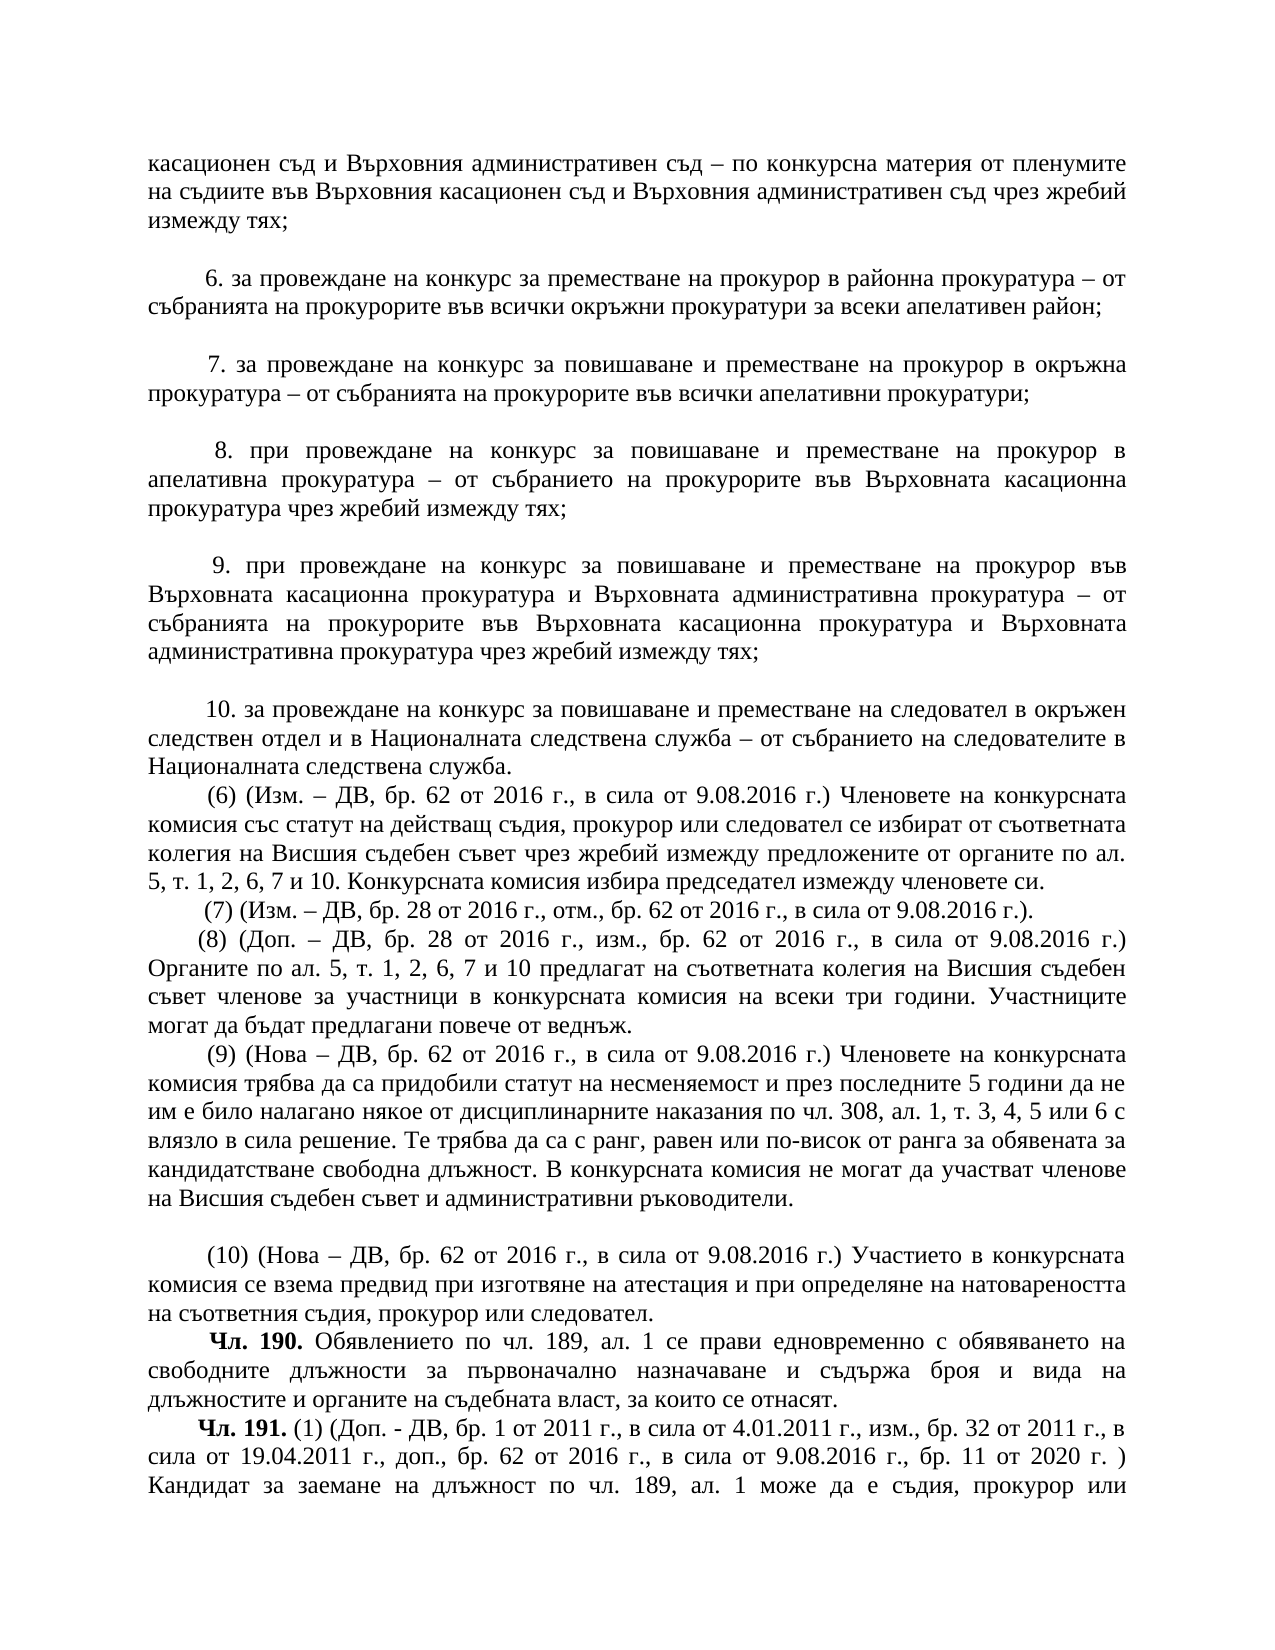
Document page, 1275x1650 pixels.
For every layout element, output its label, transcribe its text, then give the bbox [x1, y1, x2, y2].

text 8. при провеждане на конкурс за повишаване и преместване на прокурор в апелативна прокуратура – от събранието на прокурорите във Върховната касационна прокуратура чрез жребий измежду тях; [148, 435, 1127, 521]
text (7) (Изм. – ДВ, бр. 28 от 2016 г., отм., бр. 62 от 2016 г., в сила от 9.08.2016 г.). [148, 895, 1127, 924]
text (10) (Нова – ДВ, бр. 62 от 2016 г., в сила от 9.08.2016 г.) Участието в конкурсната комисия се взема предвид при изготвяне на атестация и при определяне на натовареността на съответния съдия, прокурор или следовател. [148, 1240, 1127, 1326]
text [148, 148, 1127, 234]
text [148, 1413, 1127, 1499]
text Чл. 190. Обявлението по чл. 189, ал. 1 се прави едновременно с обявяването на свободните длъжности за първоначално назначаване и съдържа броя и вида на длъжностите и органите на съдебната власт, за които се отнасят. [148, 1326, 1127, 1413]
text 7. за провеждане на конкурс за повишаване и преместване на прокурор в окръжна прокуратура – от събранията на прокурорите във всички апелативни прокуратури; [148, 349, 1127, 406]
text 10. за провеждане на конкурс за повишаване и преместване на следовател в окръжен следствен отдел и в Националната следствена служба – от събранието на следователите в Националната следствена служба. [148, 694, 1127, 780]
text 6. за провеждане на конкурс за преместване на прокурор в районна прокуратура – от събранията на прокурорите във всички окръжни прокуратури за всеки апелативен район; [148, 263, 1127, 320]
text (8) (Доп. – ДВ, бр. 28 от 2016 г., изм., бр. 62 от 2016 г., в сила от 9.08.2016 г.) Органите по ал. 5, т. 1, 2, 6, 7 и 10 предлагат на съответната колегия на Висшия съдебен съвет членове за участници в конкурсната комисия на всеки три години. Участниците могат да бъдат предлагани повече от веднъж. [148, 924, 1127, 1039]
text 9. при провеждане на конкурс за повишаване и преместване на прокурор във Върховната касационна прокуратура и Върховната административна прокуратура – от събранията на прокурорите във Върховната касационна прокуратура и Върховната административна прокуратура чрез жребий измежду тях; [148, 550, 1127, 665]
text (6) (Изм. – ДВ, бр. 62 от 2016 г., в сила от 9.08.2016 г.) Членовете на конкурсната комисия със статут на действащ съдия, прокурор или следовател се избират от съответната колегия на Висшия съдебен съвет чрез жребий измежду предложените от органите по ал. 5, т. 1, 2, 6, 7 и 10. Конкурсната комисия избира председател измежду членовете си. [148, 780, 1127, 895]
text (9) (Нова – ДВ, бр. 62 от 2016 г., в сила от 9.08.2016 г.) Членовете на конкурсната комисия трябва да са придобили статут на несменяемост и през последните 5 години да не им е било налагано някое от дисциплинарните наказания по чл. 308, ал. 1, т. 3, 4, 5 или 6 с влязло в сила решение. Те трябва да са с ранг, равен или по-висок от ранга за обявената за кандидатстване свободна длъжност. В конкурсната комисия не могат да участват членове на Висшия съдебен съвет и административни ръководители. [148, 1039, 1127, 1211]
